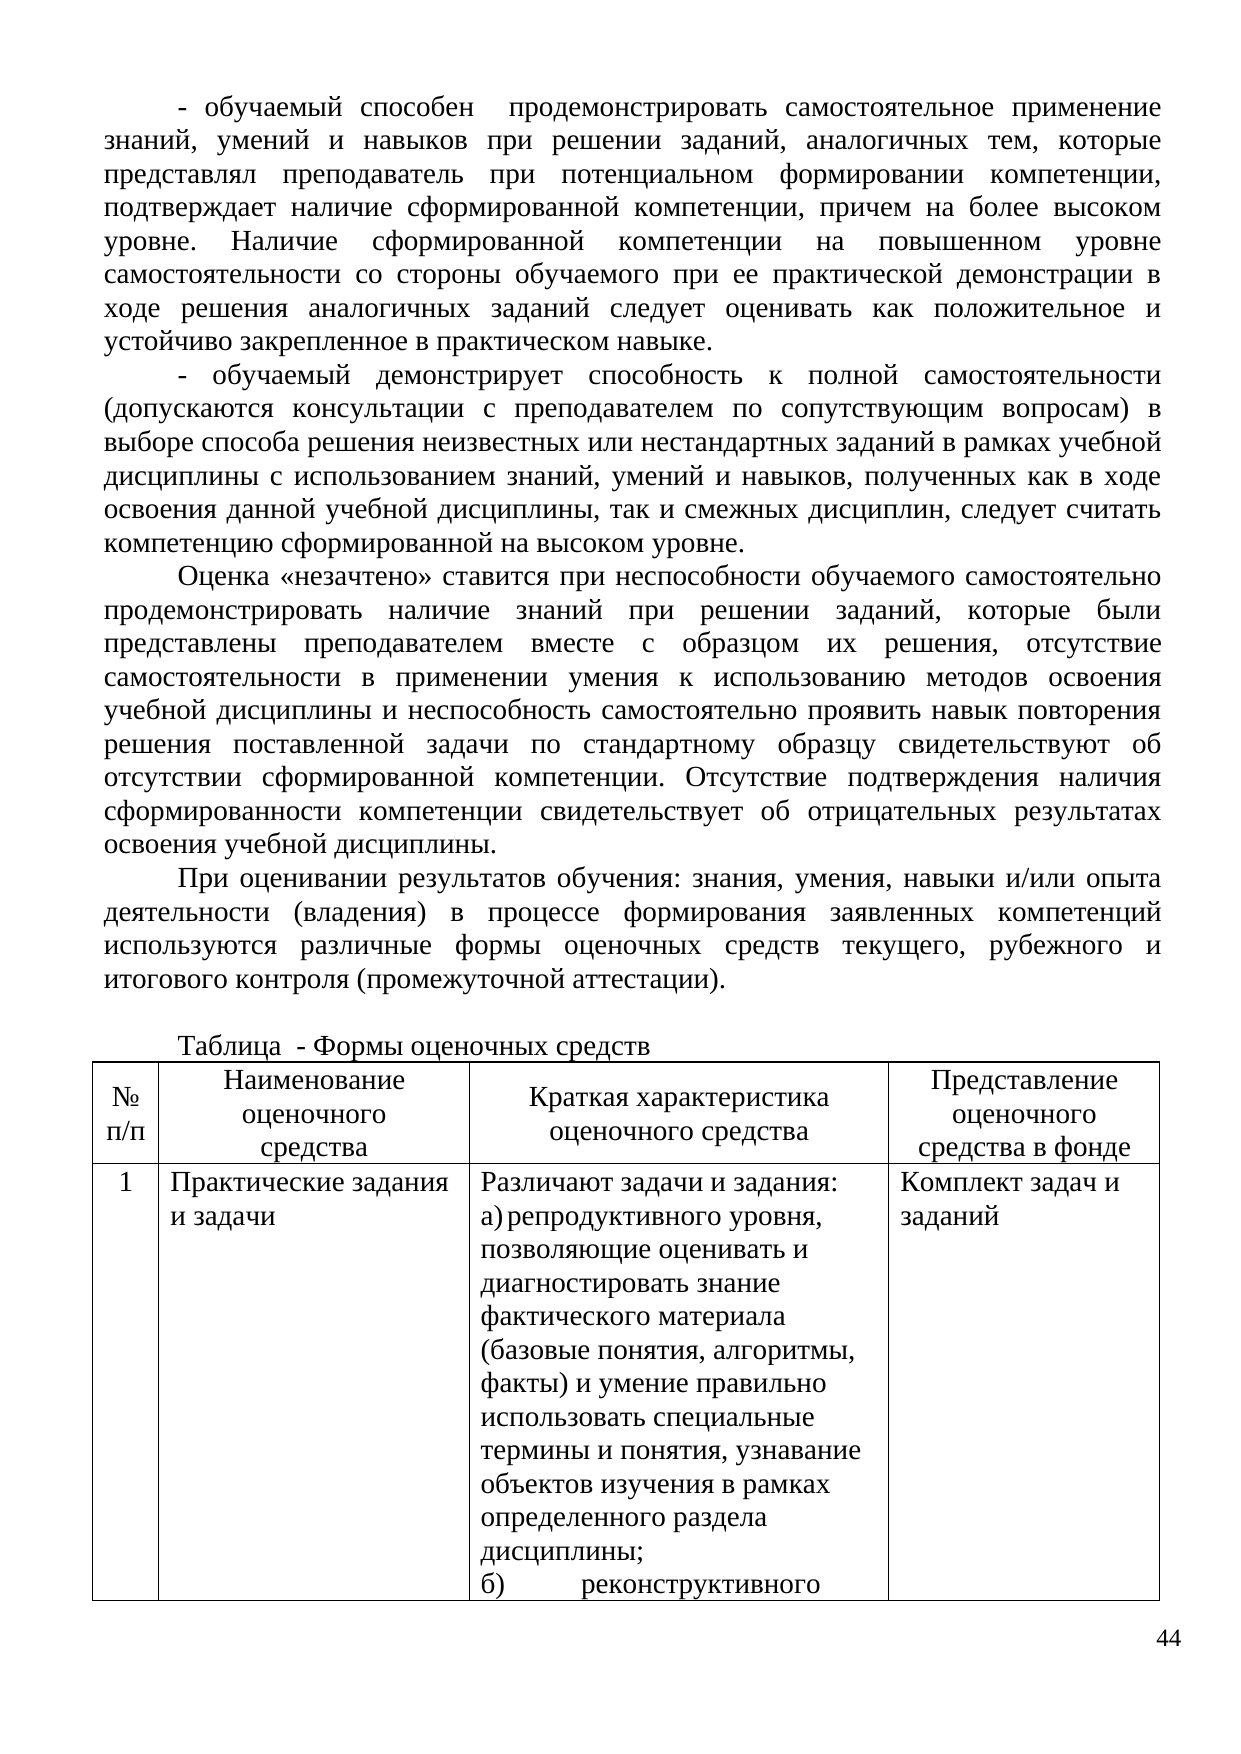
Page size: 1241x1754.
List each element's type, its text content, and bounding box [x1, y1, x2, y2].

text - обучаемый способен продемонстрировать самостоятельное применение знаний, умений и навыков при решении заданий, аналогичных тем, которые представлял преподаватель при потенциальном формировании компетенции, подтверждает наличие сформированной компетенции, причем на более высоком уровне. Наличие сформированной компетенции на повышенном уровне самостоятельности со стороны обучаемого при ее практической демонстрации в ходе решения аналогичных заданий следует оценивать как положительное и устойчиво закрепленное в практическом навыке. [103, 89, 1162, 357]
table_header Наименование оценочного средства [159, 1063, 469, 1163]
text Оценка «незачтено» ставится при неспособности обучаемого самостоятельно продемонстрировать наличие знаний при решении заданий, которые были представлены преподавателем вместе с образцом их решения, отсутствие самостоятельности в применении умения к использованию методов освоения учебной дисциплины и неспособность самостоятельно проявить навык повторения решения поставленной задачи по стандартному образцу свидетельствуют об отсутствии сформированной компетенции. Отсутствие подтверждения наличия сформированности компетенции свидетельствует об отрицательных результатах освоения учебной дисциплины. [103, 558, 1162, 860]
table_header Краткая характеристика оценочного средства [470, 1063, 888, 1163]
table_header Представление оценочного средства в фонде [889, 1063, 1159, 1163]
table_cell 1 [93, 1164, 158, 1600]
table_header № п/п [93, 1063, 158, 1163]
text - обучаемый демонстрирует способность к полной самостоятельности (допускаются консультации с преподавателем по сопутствующим вопросам) в выборе способа решения неизвестных или нестандартных заданий в рамках учебной дисциплины с использованием знаний, умений и навыков, полученных как в ходе освоения данной учебной дисциплины, так и смежных дисциплин, следует считать компетенцию сформированной на высоком уровне. [103, 357, 1162, 558]
text Таблица - Формы оценочных средств [103, 1028, 1162, 1061]
table_cell Комплект задач и заданий [889, 1164, 1159, 1600]
text При оценивании результатов обучения: знания, умения, навыки и/или опыта деятельности (владения) в процессе формирования заявленных компетенций используются различные формы оценочных средств текущего, рубежного и итогового контроля (промежуточной аттестации). [103, 860, 1162, 994]
table_cell Практические задания и задачи [159, 1164, 469, 1600]
